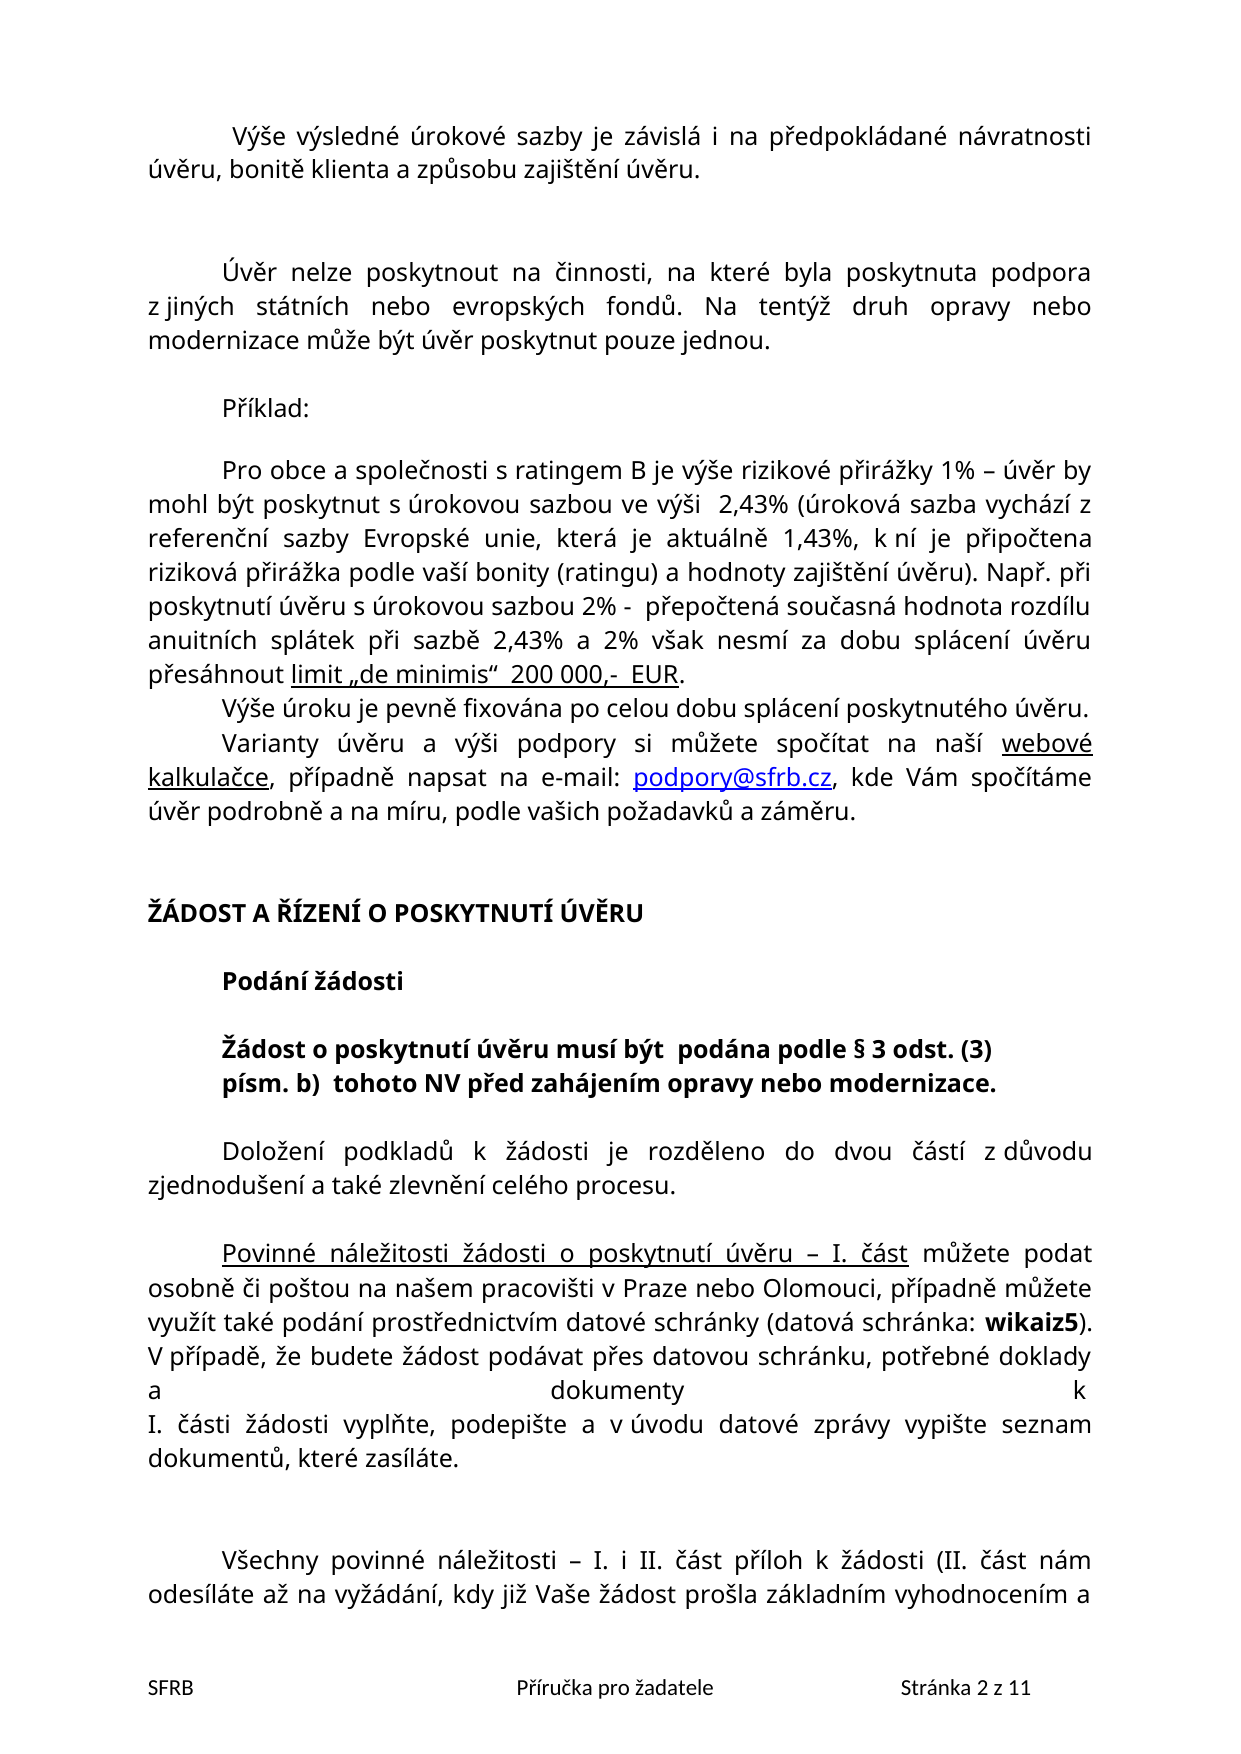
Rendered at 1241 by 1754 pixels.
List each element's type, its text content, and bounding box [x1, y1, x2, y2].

text Příklad: [148, 391, 1092, 425]
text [148, 1543, 1092, 1611]
text Podání žádosti [148, 964, 1092, 998]
text Pro obce a společnosti s ratingem B je výše rizikové přirážky 1% – úvěr by mohl být poskytnut s úrokovou sazbou ve výši 2,43% (úroková sazba vychází z referenční sazby Evropské unie, která je aktuálně 1,43%, k ní je připočtena riziková přirážka podle vaší bonity (ratingu) a hodnoty zajištění úvěru). Např. při poskytnutí úvěru s úrokovou sazbou 2% - přepočtená současná hodnota rozdílu anuitních splátek při sazbě 2,43% a 2% však nesmí za dobu splácení úvěru přesáhnout limit „de minimis“ 200 000,- EUR. [148, 453, 1092, 691]
text Žádost o poskytnutí úvěru musí být podána podle § 3 odst. (3) [148, 1032, 1092, 1066]
text Varianty úvěru a výši podpory si můžete spočítat na naší webové kalkulačce, případně napsat na e-mail: podpory@sfrb.cz, kde Vám spočítáme úvěr podrobně a na míru, podle vašich požadavků a záměru. [148, 725, 1092, 827]
text ŽÁDOST A ŘÍZENÍ O POSKYTNUTÍ ÚVĚRU [148, 896, 1092, 929]
text Povinné náležitosti žádosti o poskytnutí úvěru – I. část můžete podat osobně či poštou na našem pracovišti v Praze nebo Olomouci, případně můžete využít také podání prostřednictvím datové schránky (datová schránka: wikaiz5). V případě, že budete žádost podávat přes datovou schránku, potřebné doklady a dokumenty k I. části žádosti vyplňte, podepište a v úvodu datové zprávy vypište seznam dokumentů, které zasíláte. [148, 1236, 1092, 1474]
text Výše výsledné úrokové sazby je závislá i na předpokládané návratnosti úvěru, bonitě klienta a způsobu zajištění úvěru. [148, 118, 1092, 186]
text písm. b) tohoto NV před zahájením opravy nebo modernizace. [148, 1066, 1092, 1100]
text Doložení podkladů k žádosti je rozděleno do dvou částí z důvodu zjednodušení a také zlevnění celého procesu. [148, 1134, 1092, 1202]
text Výše úroku je pevně fixována po celou dobu splácení poskytnutého úvěru. [148, 691, 1092, 725]
text Úvěr nelze poskytnout na činnosti, na které byla poskytnuta podpora z jiných státních nebo evropských fondů. Na tentýž druh opravy nebo modernizace může být úvěr poskytnut pouze jednou. [148, 254, 1092, 357]
